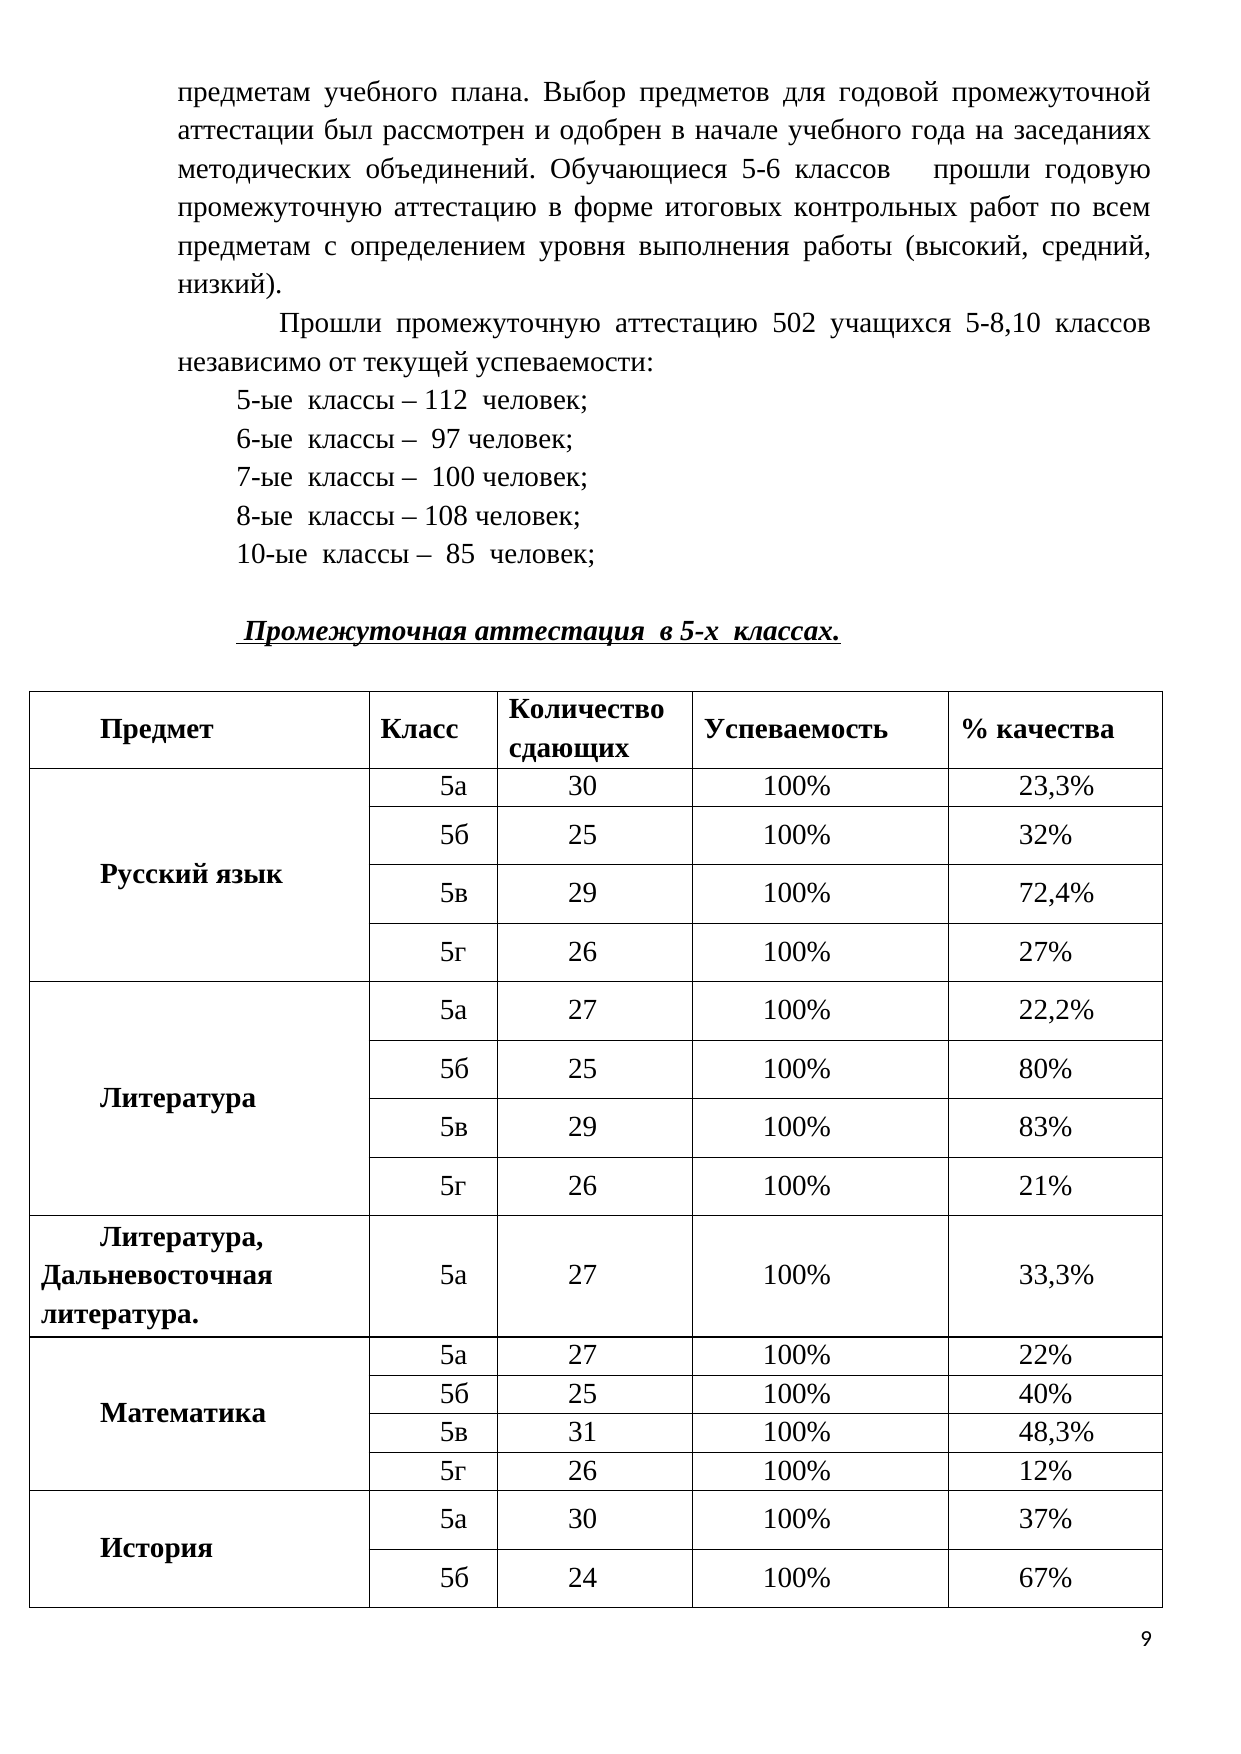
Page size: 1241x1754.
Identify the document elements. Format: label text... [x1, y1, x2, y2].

text Промежуточная аттестация в 5-х классах. [177, 613, 1152, 647]
table_cell 5г [370, 1158, 497, 1215]
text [177, 74, 1152, 300]
table_cell 29 [498, 865, 692, 923]
table_cell 5б [370, 1376, 497, 1413]
table_cell Литература, Дальневосточная литература. [30, 1216, 369, 1336]
text 6-ые классы – 97 человек; [177, 421, 1152, 454]
table_cell Русский язык [30, 769, 369, 981]
table_cell 100% [693, 1216, 948, 1336]
table_header Предмет [30, 692, 369, 767]
table_cell 80% [949, 1041, 1162, 1098]
table_cell 23,3% [949, 769, 1162, 806]
table_cell 100% [693, 1376, 948, 1413]
table_cell Математика [30, 1338, 369, 1490]
text 10-ые классы – 85 человек; [177, 536, 1152, 570]
table_cell 100% [693, 1550, 948, 1607]
table_cell 29 [498, 1099, 692, 1157]
table_cell 100% [693, 1491, 948, 1549]
table_cell 30 [498, 769, 692, 806]
table_cell 83% [949, 1099, 1162, 1157]
table_cell 25 [498, 1041, 692, 1098]
text 7-ые классы – 100 человек; [177, 459, 1152, 493]
table_cell 5в [370, 1414, 497, 1452]
table_cell 100% [693, 1414, 948, 1452]
table_cell 32% [949, 807, 1162, 864]
table_cell 33,3% [949, 1216, 1162, 1336]
table_header Успеваемость [693, 692, 948, 767]
table_cell 27 [498, 982, 692, 1040]
table_cell 22% [949, 1338, 1162, 1375]
table_cell 100% [693, 1338, 948, 1375]
table_cell 37% [949, 1491, 1162, 1549]
table_cell 27% [949, 924, 1162, 981]
table_cell 100% [693, 807, 948, 864]
table_cell 100% [693, 1041, 948, 1098]
table_cell 26 [498, 1158, 692, 1215]
table_cell 100% [693, 1099, 948, 1157]
table_cell 5б [370, 1550, 497, 1607]
table_cell 21% [949, 1158, 1162, 1215]
table_cell Литература [30, 982, 369, 1215]
table_cell 24 [498, 1550, 692, 1607]
table_cell 30 [498, 1491, 692, 1549]
table_cell 31 [498, 1414, 692, 1452]
table_cell 48,3% [949, 1414, 1162, 1452]
table_cell 67% [949, 1550, 1162, 1607]
table_cell 5б [370, 807, 497, 864]
table_cell 5а [370, 982, 497, 1040]
table_cell 27 [498, 1338, 692, 1375]
table_cell История [30, 1491, 369, 1607]
table_cell 100% [693, 1158, 948, 1215]
table_cell 100% [693, 865, 948, 923]
table_cell 100% [693, 982, 948, 1040]
table_header % качества [949, 692, 1162, 767]
table_cell 5а [370, 1338, 497, 1375]
table_cell 5а [370, 1491, 497, 1549]
table_cell 25 [498, 1376, 692, 1413]
table_cell 25 [498, 807, 692, 864]
table_cell 40% [949, 1376, 1162, 1413]
table_cell 100% [693, 769, 948, 806]
table_cell 100% [693, 1453, 948, 1490]
table_cell 12% [949, 1453, 1162, 1490]
table_cell 5а [370, 1216, 497, 1336]
table_cell 5а [370, 769, 497, 806]
table_cell 5в [370, 1099, 497, 1157]
table_cell 5в [370, 865, 497, 923]
table_cell 27 [498, 1216, 692, 1336]
text 5-ые классы – 112 человек; [177, 382, 1152, 416]
table_cell 26 [498, 924, 692, 981]
text 8-ые классы – 108 человек; [177, 498, 1152, 531]
table_cell 5б [370, 1041, 497, 1098]
table_cell 5г [370, 1453, 497, 1490]
table_header Количество сдающих [498, 692, 692, 767]
table_cell 72,4% [949, 865, 1162, 923]
table_cell 22,2% [949, 982, 1162, 1040]
table_cell 100% [693, 924, 948, 981]
table_cell 5г [370, 924, 497, 981]
text Прошли промежуточную аттестацию 502 учащихся 5-8,10 классов независимо от текущей успеваемости: [177, 305, 1152, 377]
table_cell 26 [498, 1453, 692, 1490]
table_header Класс [370, 692, 497, 767]
